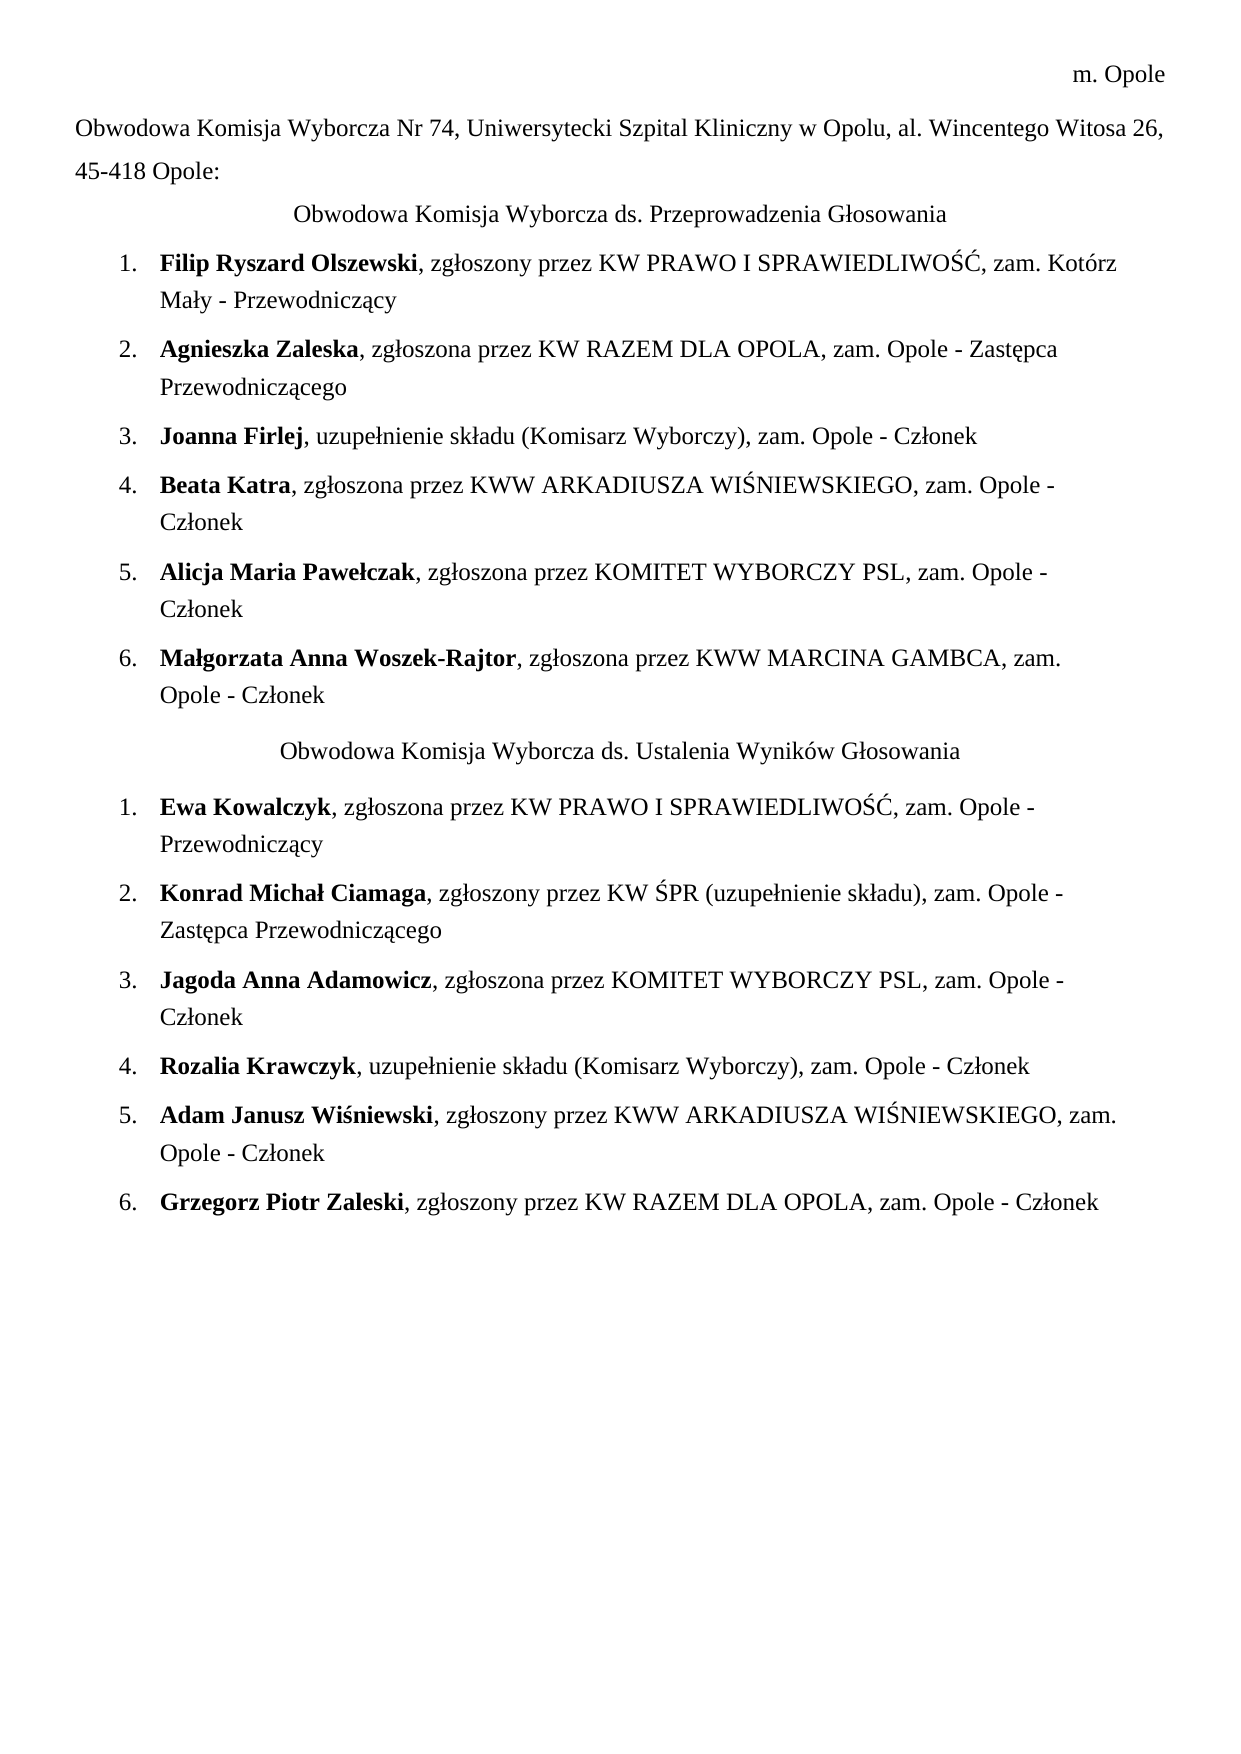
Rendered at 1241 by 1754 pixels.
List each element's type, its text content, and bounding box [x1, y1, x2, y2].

table_header 1. [75, 786, 148, 872]
table_cell Grzegorz Piotr Zaleski, zgłoszony przez KW RAZEM DLA OPOLA, zam. Opole - Członek [148, 1181, 1138, 1230]
table_header 1. [75, 242, 148, 329]
table_cell 5. [75, 1095, 148, 1181]
table_cell Agnieszka Zaleska, zgłoszona przez KW RAZEM DLA OPOLA, zam. Opole - Zastępca Przewodniczącego [148, 329, 1138, 415]
table_cell 2. [75, 873, 148, 959]
table_cell 3. [75, 959, 148, 1045]
table_cell 4. [75, 464, 148, 551]
table_cell Joanna Firlej, uzupełnienie składu (Komisarz Wyborczy), zam. Opole - Członek [148, 415, 1138, 464]
table_cell Rozalia Krawczyk, uzupełnienie składu (Komisarz Wyborczy), zam. Opole - Członek [148, 1045, 1138, 1094]
table_cell Małgorzata Anna Woszek-Rajtor, zgłoszona przez KWW MARCINA GAMBCA, zam. Opole - Członek [148, 637, 1138, 724]
table_cell 5. [75, 551, 148, 637]
table_header Ewa Kowalczyk, zgłoszona przez KW PRAWO I SPRAWIEDLIWOŚĆ, zam. Opole - Przewodniczący [148, 786, 1138, 872]
table_cell Jagoda Anna Adamowicz, zgłoszona przez KOMITET WYBORCZY PSL, zam. Opole - Członek [148, 959, 1138, 1045]
text Obwodowa Komisja Wyborcza Nr 74, Uniwersytecki Szpital Kliniczny w Opolu, al. Wincentego Witosa 26, 45-418 Opole: [75, 113, 1165, 185]
table_cell 4. [75, 1045, 148, 1094]
table_cell Adam Janusz Wiśniewski, zgłoszony przez KWW ARKADIUSZA WIŚNIEWSKIEGO, zam. Opole - Członek [148, 1095, 1138, 1181]
table_cell 6. [75, 637, 148, 724]
table_cell 2. [75, 329, 148, 415]
table_cell 6. [75, 1181, 148, 1230]
table_cell Konrad Michał Ciamaga, zgłoszony przez KW ŚPR (uzupełnienie składu), zam. Opole - Zastępca Przewodniczącego [148, 873, 1138, 959]
text Obwodowa Komisja Wyborcza ds. Przeprowadzenia Głosowania [75, 199, 1165, 228]
table_header Filip Ryszard Olszewski, zgłoszony przez KW PRAWO I SPRAWIEDLIWOŚĆ, zam. Kotórz Mały - Przewodniczący [148, 242, 1138, 329]
text m. Opole [75, 59, 1165, 88]
text Obwodowa Komisja Wyborcza ds. Ustalenia Wyników Głosowania [75, 736, 1165, 765]
table_cell Beata Katra, zgłoszona przez KWW ARKADIUSZA WIŚNIEWSKIEGO, zam. Opole - Członek [148, 464, 1138, 551]
table_cell Alicja Maria Pawełczak, zgłoszona przez KOMITET WYBORCZY PSL, zam. Opole - Członek [148, 551, 1138, 637]
table_cell 3. [75, 415, 148, 464]
